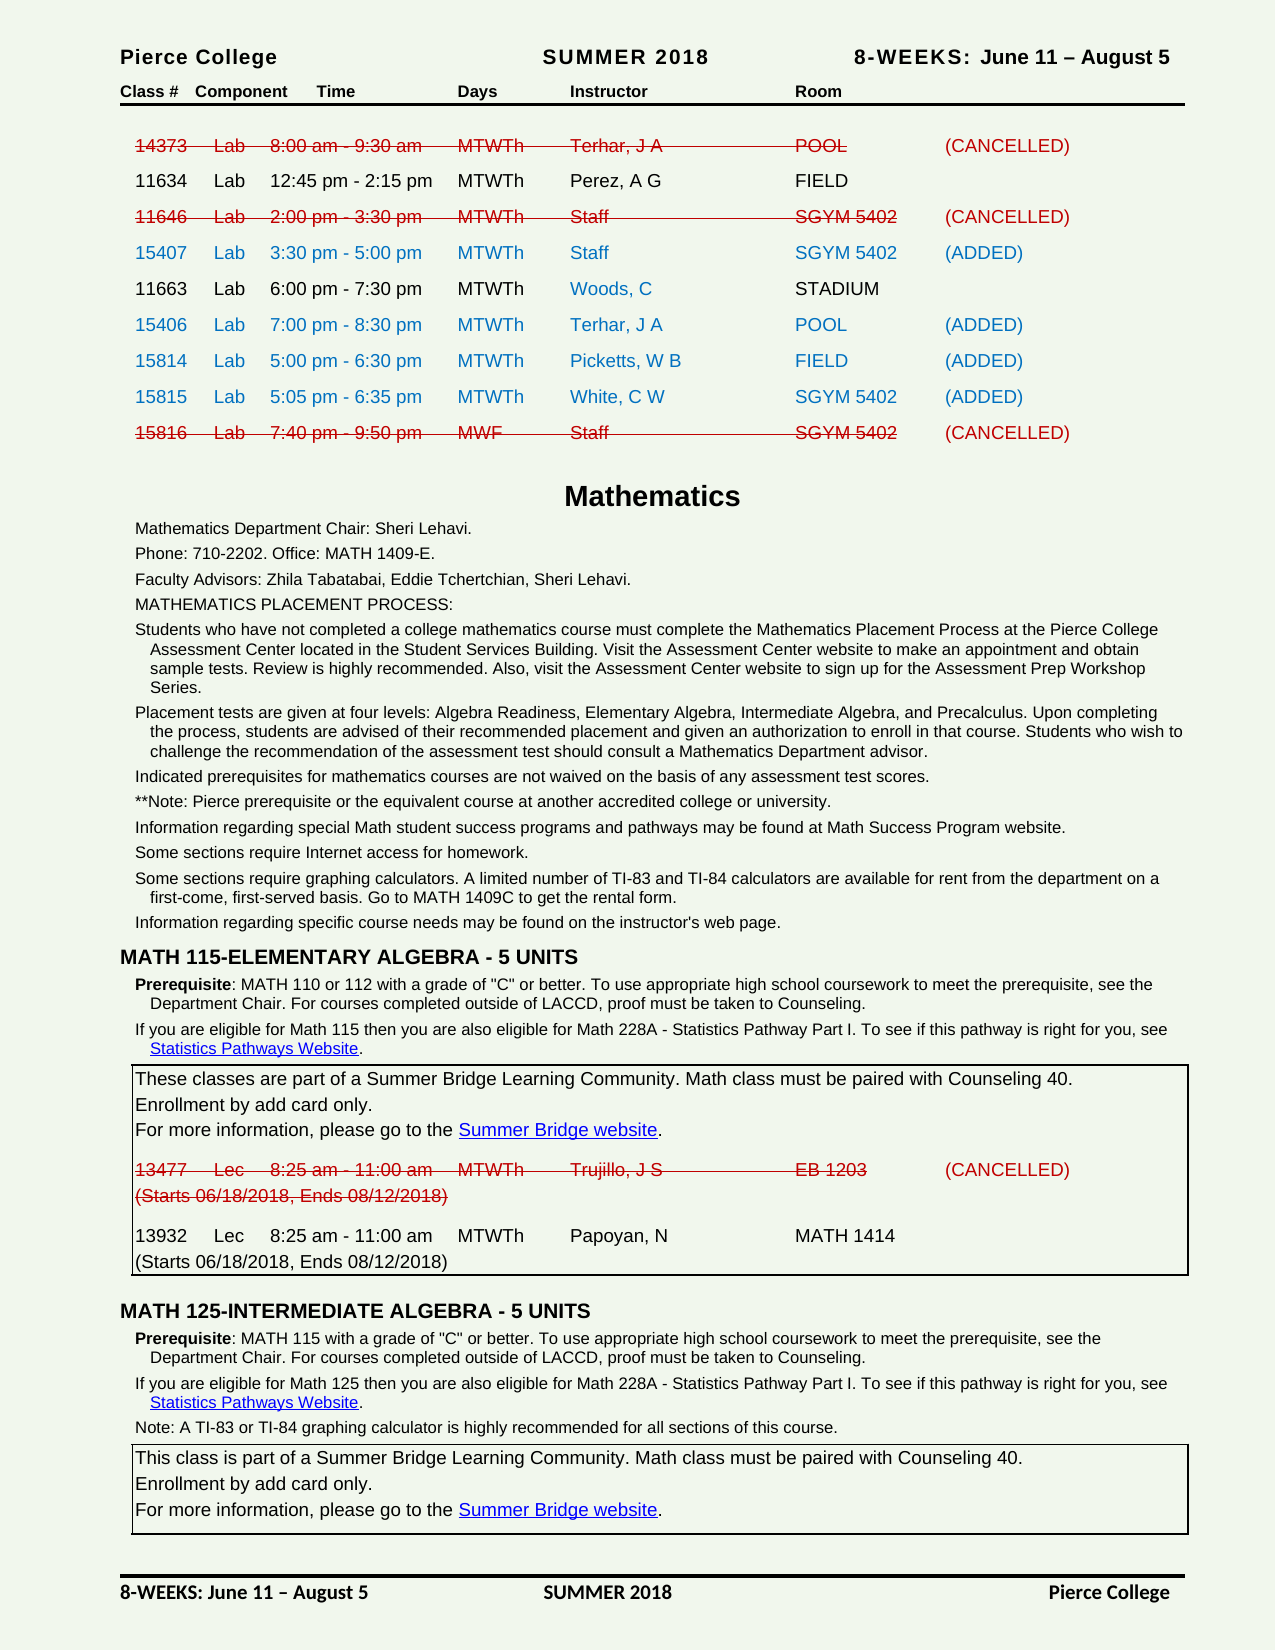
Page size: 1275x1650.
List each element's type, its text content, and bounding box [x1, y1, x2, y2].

text This class is part of a Summer Bridge Learning Community. Math class must be paired with Counseling 40. [133, 1445, 1187, 1469]
text Some sections require Internet access for homework. [135, 843, 1185, 862]
text 11663 Lab 6:00 pm - 7:30 pm MTWTh Woods, C STADIUM [135, 278, 1185, 300]
text These classes are part of a Summer Bridge Learning Community. Math class must be paired with Counseling 40. [133, 1066, 1187, 1089]
text **Note: Pierce prerequisite or the equivalent course at another accredited college or university. [135, 792, 1185, 811]
text 13477 Lec 8:25 am - 11:00 am MTWTh Trujillo, J S EB 1203 (CANCELLED) [133, 1156, 1187, 1181]
text 15406 Lab 7:00 pm - 8:30 pm MTWTh Terhar, J A POOL (ADDED) [135, 314, 1185, 336]
text Prerequisite: MATH 110 or 112 with a grade of "C" or better. To use appropriate high school coursework to meet the prerequisite, see the Department Chair. For courses completed outside of LACCD, proof must be taken to Counseling. [135, 975, 1185, 1013]
text If you are eligible for Math 125 then you are also eligible for Math 228A - Statistics Pathway Part I. To see if this pathway is right for you, see Statistics Pathways Website. [135, 1373, 1185, 1412]
text If you are eligible for Math 115 then you are also eligible for Math 228A - Statistics Pathway Part I. To see if this pathway is right for you, see Statistics Pathways Website. [135, 1019, 1185, 1058]
text (Starts 06/18/2018, Ends 08/12/2018) [133, 1247, 1187, 1274]
text 13932 Lec 8:25 am - 11:00 am MTWTh Papoyan, N MATH 1414 [133, 1221, 1187, 1247]
text Information regarding specific course needs may be found on the instructor's web page. [135, 913, 1185, 932]
text 15816 Lab 7:40 pm - 9:50 pm MWF Staff SGYM 5402 (CANCELLED) [135, 422, 1185, 443]
text Placement tests are given at four levels: Algebra Readiness, Elementary Algebra, Intermediate Algebra, and Precalculus. Upon completing the process, students are advised of their recommended placement and given an authorization to enroll in that course. Students who wish to challenge the recommendation of the assessment test should consult a Mathematics Department advisor. [135, 703, 1185, 761]
text 11634 Lab 12:45 pm - 2:15 pm MTWTh Perez, A G FIELD [135, 170, 1185, 192]
text Note: A TI-83 or TI-84 graphing calculator is highly recommended for all sections of this course. [135, 1418, 1185, 1437]
text Information regarding special Math student success programs and pathways may be found at Math Success Program website. [135, 818, 1185, 837]
text 15407 Lab 3:30 pm - 5:00 pm MTWTh Staff SGYM 5402 (ADDED) [135, 242, 1185, 264]
text Phone: 710-2202. Office: MATH 1409-E. [135, 544, 1185, 563]
text MATHEMATICS PLACEMENT PROCESS: [135, 595, 1185, 614]
subtitle Mathematics [120, 479, 1185, 512]
text 15814 Lab 5:00 pm - 6:30 pm MTWTh Picketts, W B FIELD (ADDED) [135, 350, 1185, 372]
text Indicated prerequisites for mathematics courses are not waived on the basis of any assessment test scores. [135, 767, 1185, 786]
title MATH 125-Intermediate Algebra - 5 Units [120, 1299, 1185, 1323]
text For more information, please go to the Summer Bridge website. [133, 1116, 1187, 1141]
title MATH 115-Elementary Algebra - 5 Units [120, 945, 1185, 969]
text Faculty Advisors: Zhila Tabatabai, Eddie Tchertchian, Sheri Lehavi. [135, 569, 1185, 588]
text Some sections require graphing calculators. A limited number of TI-83 and TI-84 calculators are available for rent from the department on a first-come, first-served basis. Go to MATH 1409C to get the rental form. [135, 868, 1185, 907]
text Enrollment by add card only. [133, 1090, 1187, 1115]
text (Starts 06/18/2018, Ends 08/12/2018) [133, 1181, 1187, 1207]
text Enrollment by add card only. [133, 1469, 1187, 1494]
text 15815 Lab 5:05 pm - 6:35 pm MTWTh White, C W SGYM 5402 (ADDED) [135, 386, 1185, 407]
text Mathematics Department Chair: Sheri Lehavi. [135, 518, 1185, 538]
text For more information, please go to the Summer Bridge website. [133, 1495, 1187, 1520]
text 14373 Lab 8:00 am - 9:30 am MTWTh Terhar, J A POOL (CANCELLED) [135, 134, 1185, 156]
text 11646 Lab 2:00 pm - 3:30 pm MTWTh Staff SGYM 5402 (CANCELLED) [135, 206, 1185, 228]
text Prerequisite: MATH 115 with a grade of "C" or better. To use appropriate high school coursework to meet the prerequisite, see the Department Chair. For courses completed outside of LACCD, proof must be taken to Counseling. [135, 1329, 1185, 1367]
text Students who have not completed a college mathematics course must complete the Mathematics Placement Process at the Pierce College Assessment Center located in the Student Services Building. Visit the Assessment Center website to make an appointment and obtain sample tests. Review is highly recommended. Also, visit the Assessment Center website to sign up for the Assessment Prep Workshop Series. [135, 620, 1185, 697]
